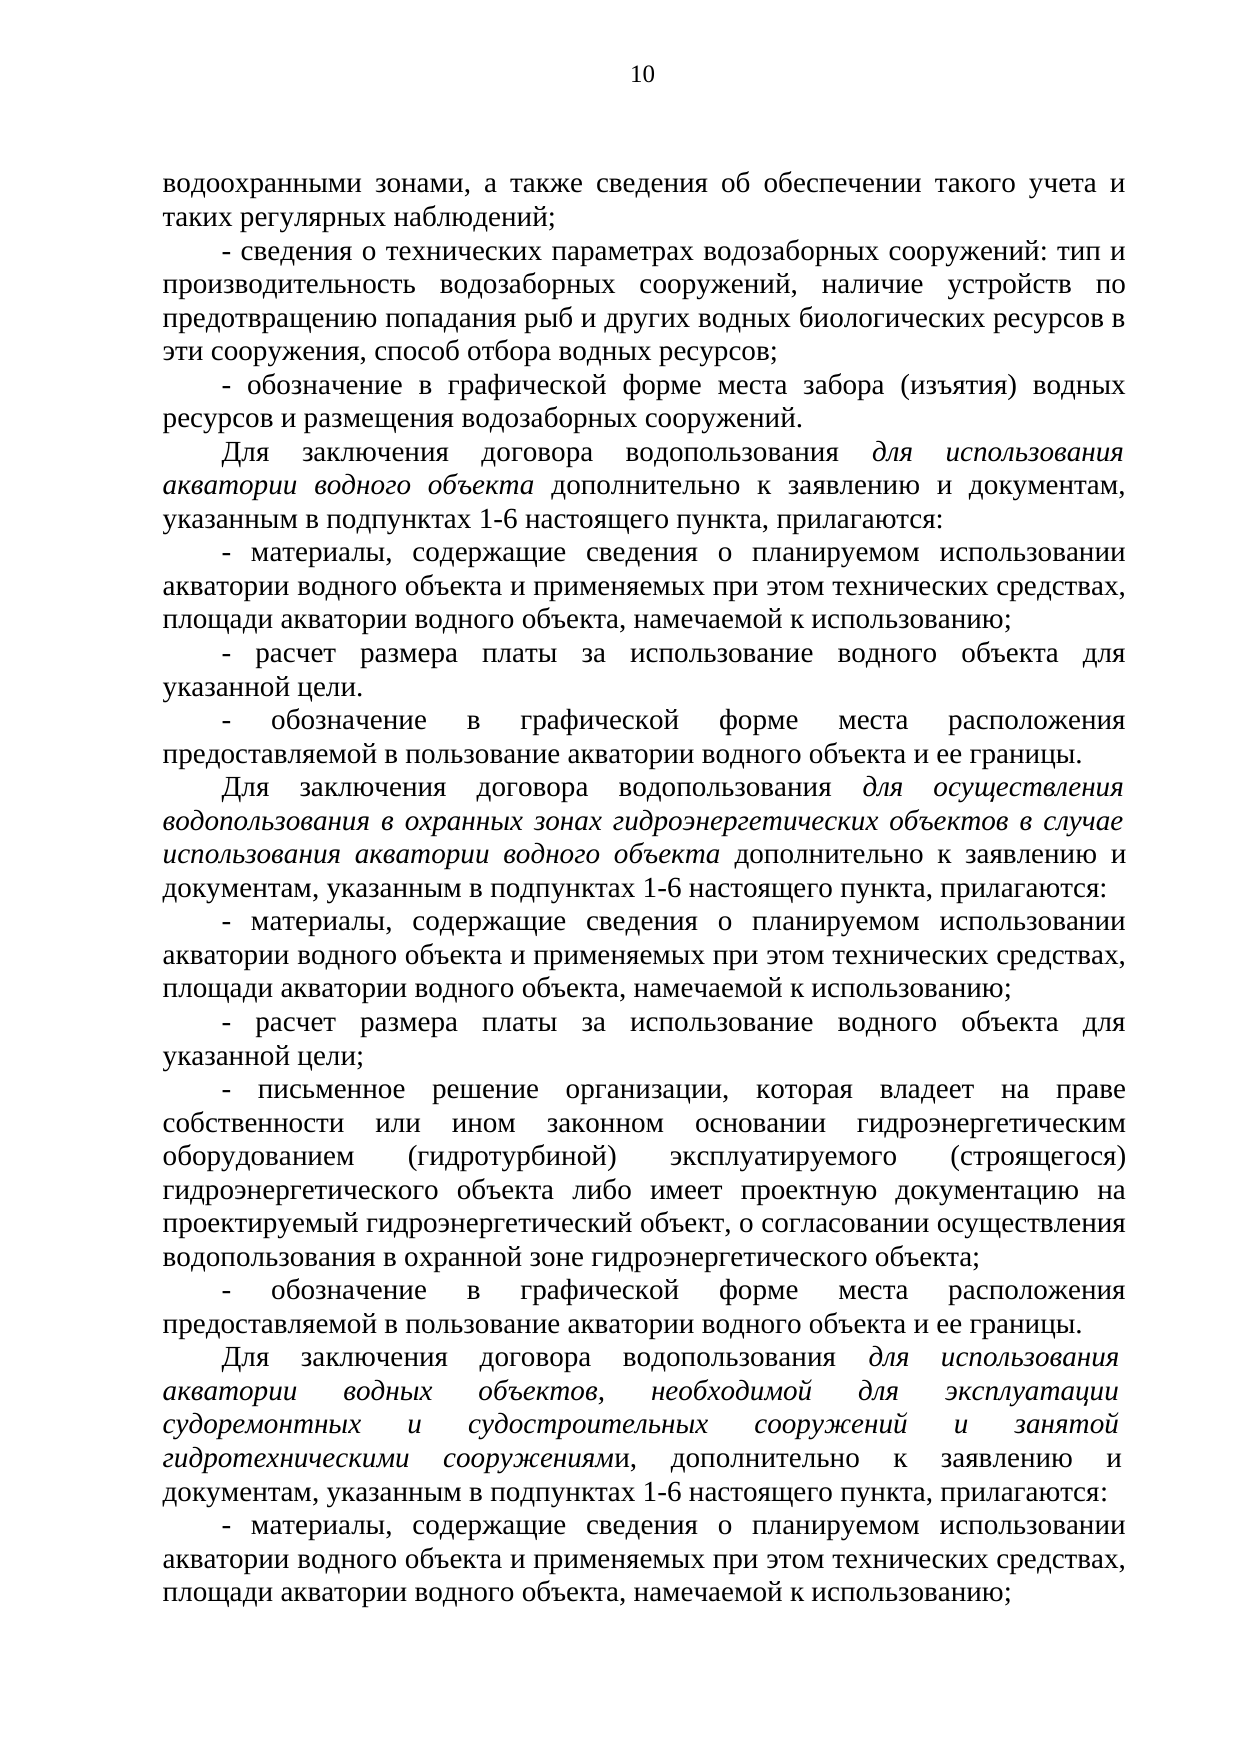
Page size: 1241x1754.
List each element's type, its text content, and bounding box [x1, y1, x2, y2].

text - материалы, содержащие сведения о планируемом использовании акватории водного объекта и применяемых при этом технических средствах, площади акватории водного объекта, намечаемой к использованию; [162, 1507, 1127, 1608]
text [162, 166, 1127, 233]
text - расчет размера платы за использование водного объекта для указанной цели; [162, 1004, 1127, 1071]
text - расчет размера платы за использование водного объекта для указанной цели. [162, 635, 1127, 702]
text - материалы, содержащие сведения о планируемом использовании акватории водного объекта и применяемых при этом технических средствах, площади акватории водного объекта, намечаемой к использованию; [162, 903, 1127, 1004]
text Для заключения договора водопользования для использования акватории водных объектов, необходимой для эксплуатации судоремонтных и судостроительных сооружений и занятой гидротехническими сооружениями, дополнительно к заявлению и документам, указанным в подпунктах 1-6 настоящего пункта, прилагаются: [162, 1339, 1122, 1507]
text - обозначение в графической форме места расположения предоставляемой в пользование акватории водного объекта и ее границы. [162, 1272, 1127, 1339]
text Для заключения договора водопользования для использования акватории водного объекта дополнительно к заявлению и документам, указанным в подпунктах 1-6 настоящего пункта, прилагаются: [162, 434, 1127, 534]
text Для заключения договора водопользования для осуществления водопользования в охранных зонах гидроэнергетических объектов в случае использования акватории водного объекта дополнительно к заявлению и документам, указанным в подпунктах 1-6 настоящего пункта, прилагаются: [162, 769, 1127, 903]
text - материалы, содержащие сведения о планируемом использовании акватории водного объекта и применяемых при этом технических средствах, площади акватории водного объекта, намечаемой к использованию; [162, 534, 1127, 635]
text - обозначение в графической форме места забора (изъятия) водных ресурсов и размещения водозаборных сооружений. [162, 367, 1127, 434]
text - сведения о технических параметрах водозаборных сооружений: тип и производительность водозаборных сооружений, наличие устройств по предотвращению попадания рыб и других водных биологических ресурсов в эти сооружения, способ отбора водных ресурсов; [162, 233, 1127, 367]
text - обозначение в графической форме места расположения предоставляемой в пользование акватории водного объекта и ее границы. [162, 702, 1127, 769]
